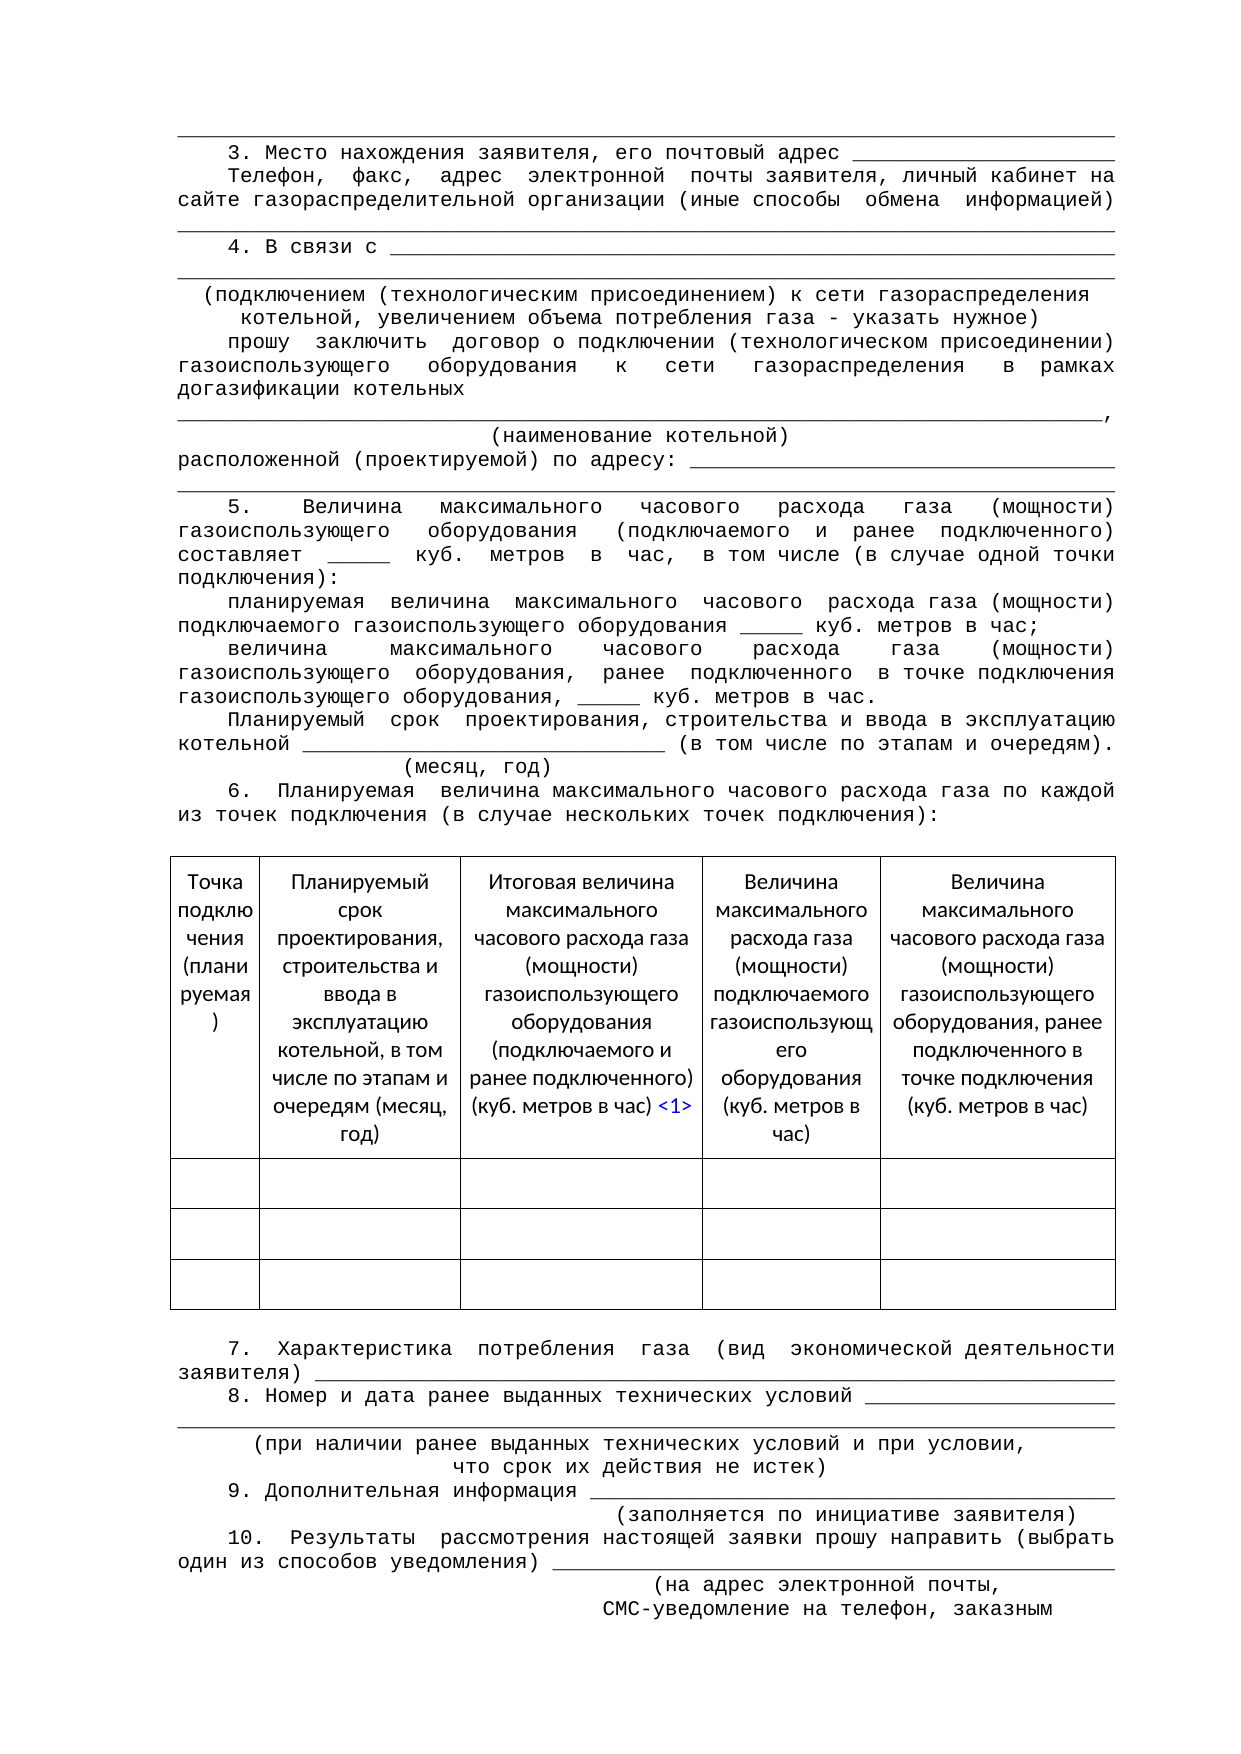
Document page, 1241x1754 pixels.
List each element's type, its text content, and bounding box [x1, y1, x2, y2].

text (наименование котельной) [177, 426, 1152, 449]
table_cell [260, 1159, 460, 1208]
text 5. Величина максимального часового расхода газа (мощности) [177, 496, 1152, 520]
text ___________________________________________________________________________ [177, 1409, 1152, 1433]
text догазификации котельных [177, 378, 1152, 402]
text подключения): [177, 567, 1152, 591]
text (заполняется по инициативе заявителя) [177, 1503, 1152, 1527]
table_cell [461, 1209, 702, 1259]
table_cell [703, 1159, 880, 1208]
text ___________________________________________________________________________ [177, 213, 1152, 236]
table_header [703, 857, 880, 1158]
text (подключением (технологическим присоединением) к сети газораспределения [177, 284, 1152, 307]
text из точек подключения (в случае нескольких точек подключения): [177, 804, 1152, 827]
text величина максимального часового расхода газа (мощности) [177, 638, 1152, 662]
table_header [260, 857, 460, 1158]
text Планируемый срок проектирования, строительства и ввода в эксплуатацию [177, 709, 1152, 733]
text (на адрес электронной почты, [177, 1574, 1152, 1598]
text газоиспользующего оборудования, ранее подключенного в точке подключения [177, 662, 1152, 686]
text один из способов уведомления) _____________________________________________ [177, 1551, 1152, 1574]
text газоиспользующего оборудования к сети газораспределения в рамках [177, 354, 1152, 378]
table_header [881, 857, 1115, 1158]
text 8. Номер и дата ранее выданных технических условий ____________________ [177, 1385, 1152, 1409]
text подключаемого газоиспользующего оборудования _____ куб. метров в час; [177, 615, 1152, 638]
text __________________________________________________________________________, [177, 402, 1152, 426]
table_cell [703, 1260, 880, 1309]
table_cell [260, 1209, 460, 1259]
text заявителя) ________________________________________________________________ [177, 1362, 1152, 1385]
text ___________________________________________________________________________ [177, 473, 1152, 496]
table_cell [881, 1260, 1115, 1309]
text котельной, увеличением объема потребления газа - указать нужное) [177, 307, 1152, 331]
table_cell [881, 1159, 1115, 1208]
text сайте газораспределительной организации (иные способы обмена информацией) [177, 189, 1152, 213]
text 9. Дополнительная информация __________________________________________ [177, 1480, 1152, 1503]
text составляет _____ куб. метров в час, в том числе (в случае одной точки [177, 544, 1152, 567]
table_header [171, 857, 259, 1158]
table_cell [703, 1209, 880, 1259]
text (при наличии ранее выданных технических условий и при условии, [177, 1433, 1152, 1456]
text 4. В связи с __________________________________________________________ [177, 236, 1152, 260]
text котельной _____________________________ (в том числе по этапам и очередям). [177, 733, 1152, 757]
text планируемая величина максимального часового расхода газа (мощности) [177, 591, 1152, 615]
text 3. Место нахождения заявителя, его почтовый адрес _____________________ [177, 142, 1152, 165]
text 6. Планируемая величина максимального часового расхода газа по каждой [177, 780, 1152, 804]
text ___________________________________________________________________________ [177, 118, 1152, 142]
text (месяц, год) [177, 757, 1152, 780]
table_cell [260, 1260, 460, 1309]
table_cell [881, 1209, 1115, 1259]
text прошу заключить договор о подключении (технологическом присоединении) [177, 331, 1152, 354]
text 10. Результаты рассмотрения настоящей заявки прошу направить (выбрать [177, 1527, 1152, 1551]
text СМС-уведомление на телефон, заказным [177, 1598, 1152, 1622]
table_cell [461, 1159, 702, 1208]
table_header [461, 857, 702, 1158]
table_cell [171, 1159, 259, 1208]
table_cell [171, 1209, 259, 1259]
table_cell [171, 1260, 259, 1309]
text расположенной (проектируемой) по адресу: __________________________________ [177, 449, 1152, 473]
text что срок их действия не истек) [177, 1456, 1152, 1480]
text 7. Характеристика потребления газа (вид экономической деятельности [177, 1338, 1152, 1362]
text ___________________________________________________________________________ [177, 260, 1152, 284]
text газоиспользующего оборудования, _____ куб. метров в час. [177, 686, 1152, 709]
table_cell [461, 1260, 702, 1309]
text Телефон, факс, адрес электронной почты заявителя, личный кабинет на [177, 165, 1152, 189]
text газоиспользующего оборудования (подключаемого и ранее подключенного) [177, 520, 1152, 544]
